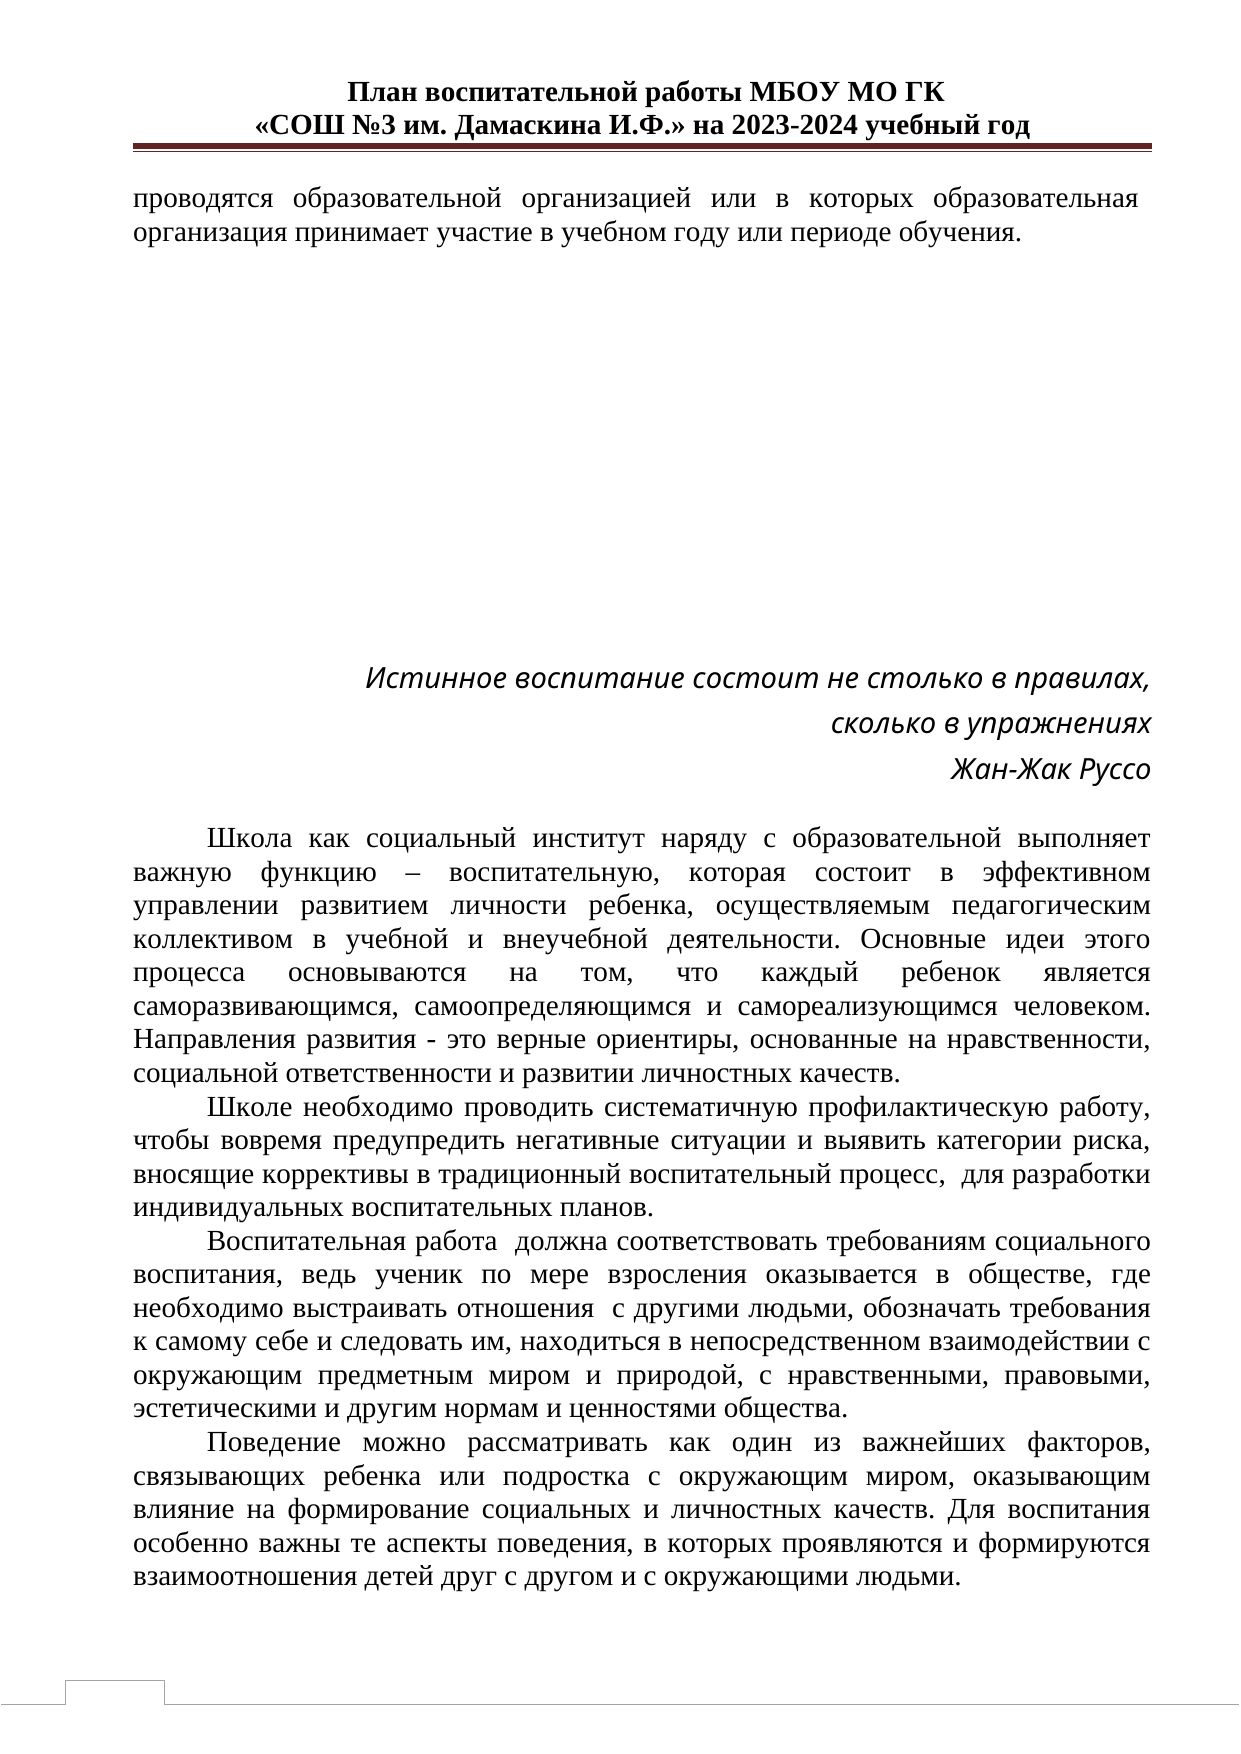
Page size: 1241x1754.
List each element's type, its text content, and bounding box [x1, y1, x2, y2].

text Поведение можно рассматривать как один из важнейших факторов, связывающих ребенка или подростка с окружающим миром, оказывающим влияние на формирование социальных и личностных качеств. Для воспитания особенно важны те аспекты поведения, в которых проявляются и формируются взаимоотношения детей друг с другом и с окружающими людьми. [133, 1424, 1152, 1592]
text Истинное воспитание состоит не столько в правилах, [133, 657, 1152, 697]
text сколько в упражнениях [133, 703, 1152, 742]
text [133, 180, 1139, 247]
text Жан-Жак Руссо [133, 748, 1152, 788]
text Школа как социальный институт наряду с образовательной выполняет важную функцию – воспитательную, которая состоит в эффективном управлении развитием личности ребенка, осуществляемым педагогическим коллективом в учебной и внеучебной деятельности. Основные идеи этого процесса основываются на том, что каждый ребенок является саморазвивающимся, самоопределяющимся и самореализующимся человеком. Направления развития - это верные ориентиры, основанные на нравственности, социальной ответственности и развитии личностных качеств. [133, 820, 1152, 1089]
text Школе необходимо проводить систематичную профилактическую работу, чтобы вовремя предупредить негативные ситуации и выявить категории риска, вносящие коррективы в традиционный воспитательный процесс, для разработки индивидуальных воспитательных планов. [133, 1089, 1152, 1223]
text Воспитательная работа должна соответствовать требованиям социального воспитания, ведь ученик по мере взросления оказывается в обществе, где необходимо выстраивать отношения с другими людьми, обозначать требования к самому себе и следовать им, находиться в непосредственном взаимодействии с окружающим предметным миром и природой, с нравственными, правовыми, эстетическими и другим нормам и ценностями общества. [133, 1223, 1152, 1424]
